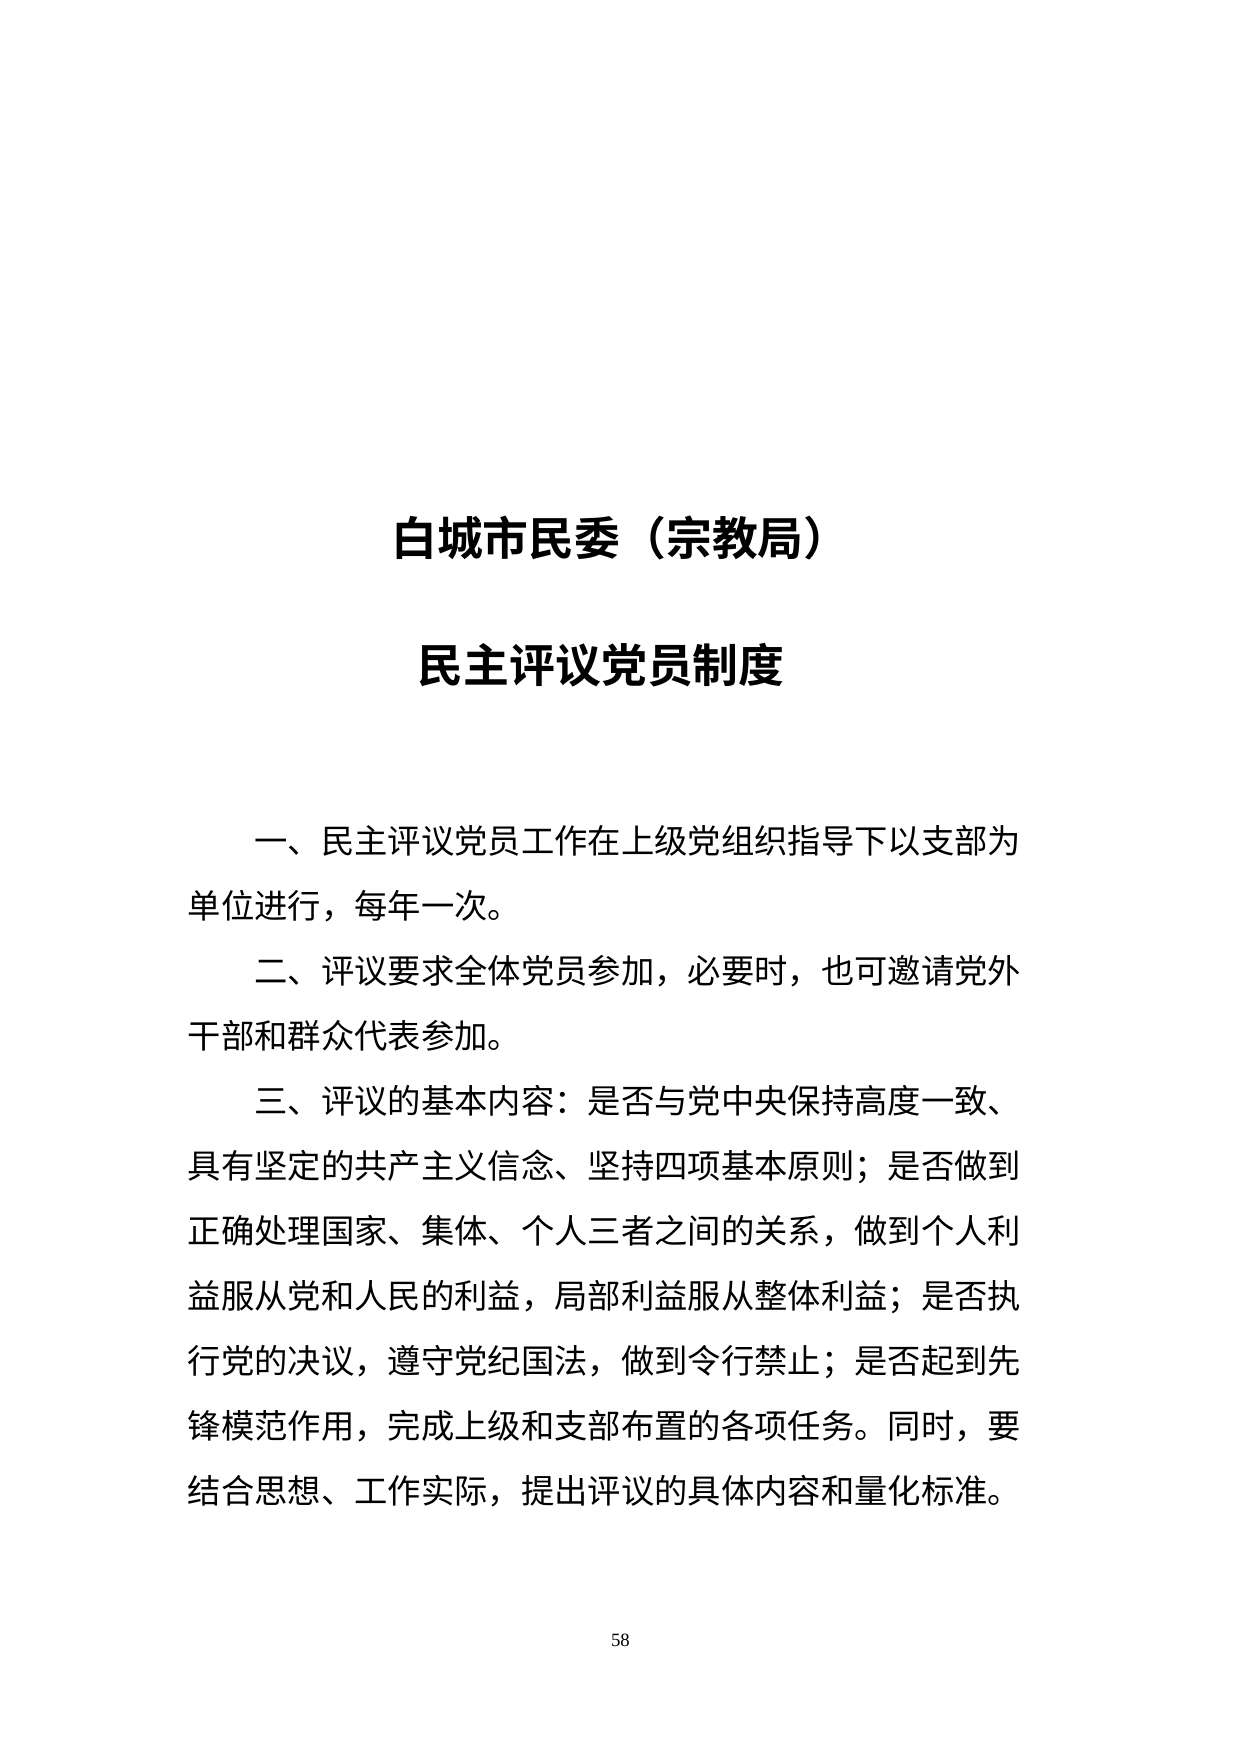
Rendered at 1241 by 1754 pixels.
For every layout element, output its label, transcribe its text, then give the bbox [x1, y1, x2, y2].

text 二、评议要求全体党员参加，必要时，也可邀请党外干部和群众代表参加。 [187, 937, 1053, 1067]
text 民主评议党员制度 [187, 614, 1053, 711]
text 一、民主评议党员工作在上级党组织指导下以支部为单位进行，每年一次。 [187, 807, 1053, 937]
text 白城市民委（宗教局） [187, 487, 1053, 584]
text 三、评议的基本内容：是否与党中央保持高度一致、具有坚定的共产主义信念、坚持四项基本原则；是否做到正确处理国家、集体、个人三者之间的关系，做到个人利益服从党和人民的利益，局部利益服从整体利益；是否执行党的决议，遵守党纪国法，做到令行禁止；是否起到先锋模范作用，完成上级和支部布置的各项任务。同时，要结合思想、工作实际，提出评议的具体内容和量化标准。 [187, 1067, 1053, 1522]
